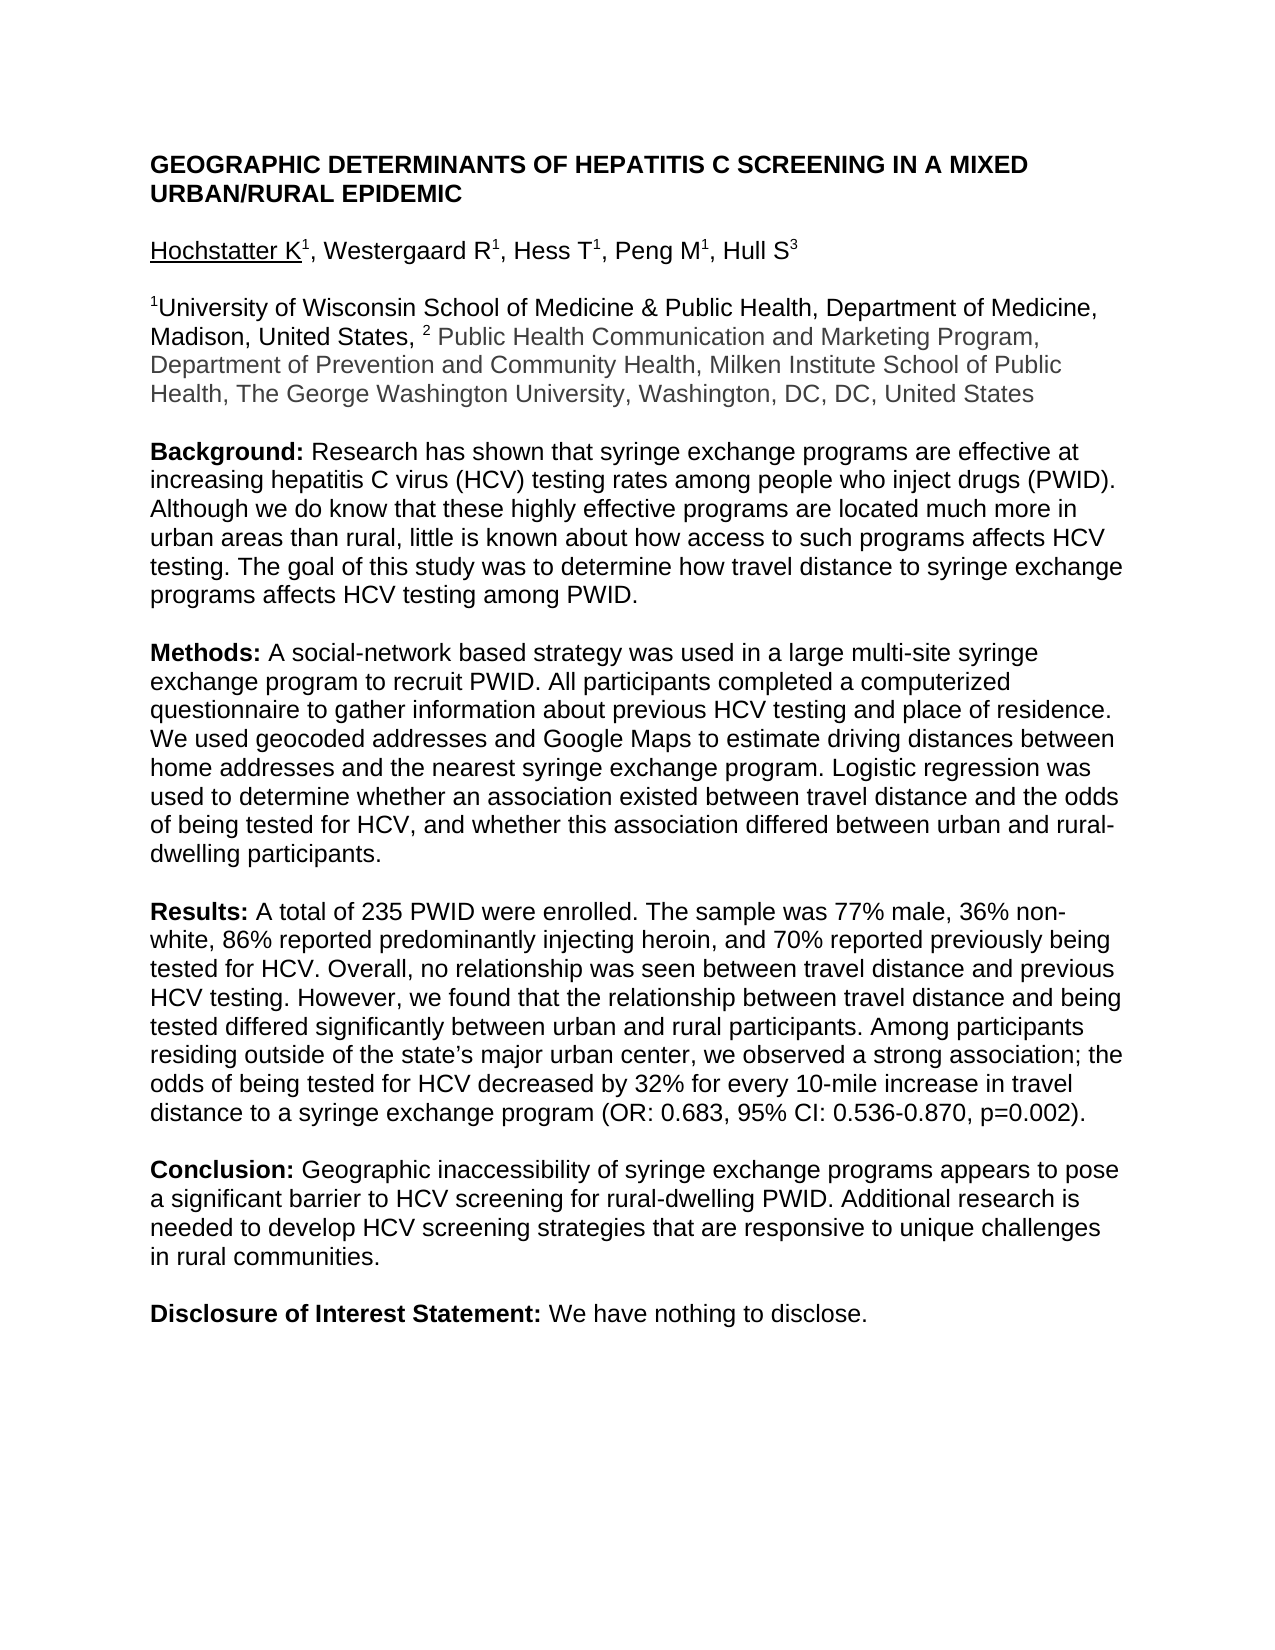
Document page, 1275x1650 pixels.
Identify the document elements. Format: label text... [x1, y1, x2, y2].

text 1University of Wisconsin School of Medicine & Public Health, Department of Medicine, Madison, United States, 2 Public Health Communication and Marketing Program, Department of Prevention and Community Health, Milken Institute School of Public Health, The George Washington University, Washington, DC, DC, United States Background: Research has shown that syringe exchange programs are effective at increasing hepatitis C virus (HCV) testing rates among people who inject drugs (PWID). Although we do know that these highly effective programs are located much more in urban areas than rural, little is known about how access to such programs affects HCV testing. The goal of this study was to determine how travel distance to syringe exchange programs affects HCV testing among PWID. Methods: A social-network based strategy was used in a large multi-site syringe exchange program to recruit PWID. All participants completed a computerized questionnaire to gather information about previous HCV testing and place of residence. We used geocoded addresses and Google Maps to estimate driving distances between home addresses and the nearest syringe exchange program. Logistic regression was used to determine whether an association existed between travel distance and the odds of being tested for HCV, and whether this association differed between urban and rural-dwelling participants. Results: A total of 235 PWID were enrolled. The sample was 77% male, 36% non-white, 86% reported predominantly injecting heroin, and 70% reported previously being tested for HCV. Overall, no relationship was seen between travel distance and previous HCV testing. However, we found that the relationship between travel distance and being tested differed significantly between urban and rural participants. Among participants residing outside of the state’s major urban center, we observed a strong association; the odds of being tested for HCV decreased by 32% for every 10-mile increase in travel distance to a syringe exchange program (OR: 0.683, 95% CI: 0.536-0.870, p=0.002). Conclusion: Geographic inaccessibility of syringe exchange programs appears to pose a significant barrier to HCV screening for rural-dwelling PWID. Additional research is needed to develop HCV screening strategies that are responsive to unique challenges in rural communities. [150, 293, 1125, 1271]
text GEOGRAPHIC DETERMINANTS OF HEPATITIS C SCREENING IN A MIXED URBAN/RURAL EPIDEMIC Hochstatter K1, Westergaard R1, Hess T1, Peng M1, Hull S3 [150, 150, 1125, 293]
text Disclosure of Interest Statement: We have nothing to disclose. [150, 1299, 1125, 1328]
